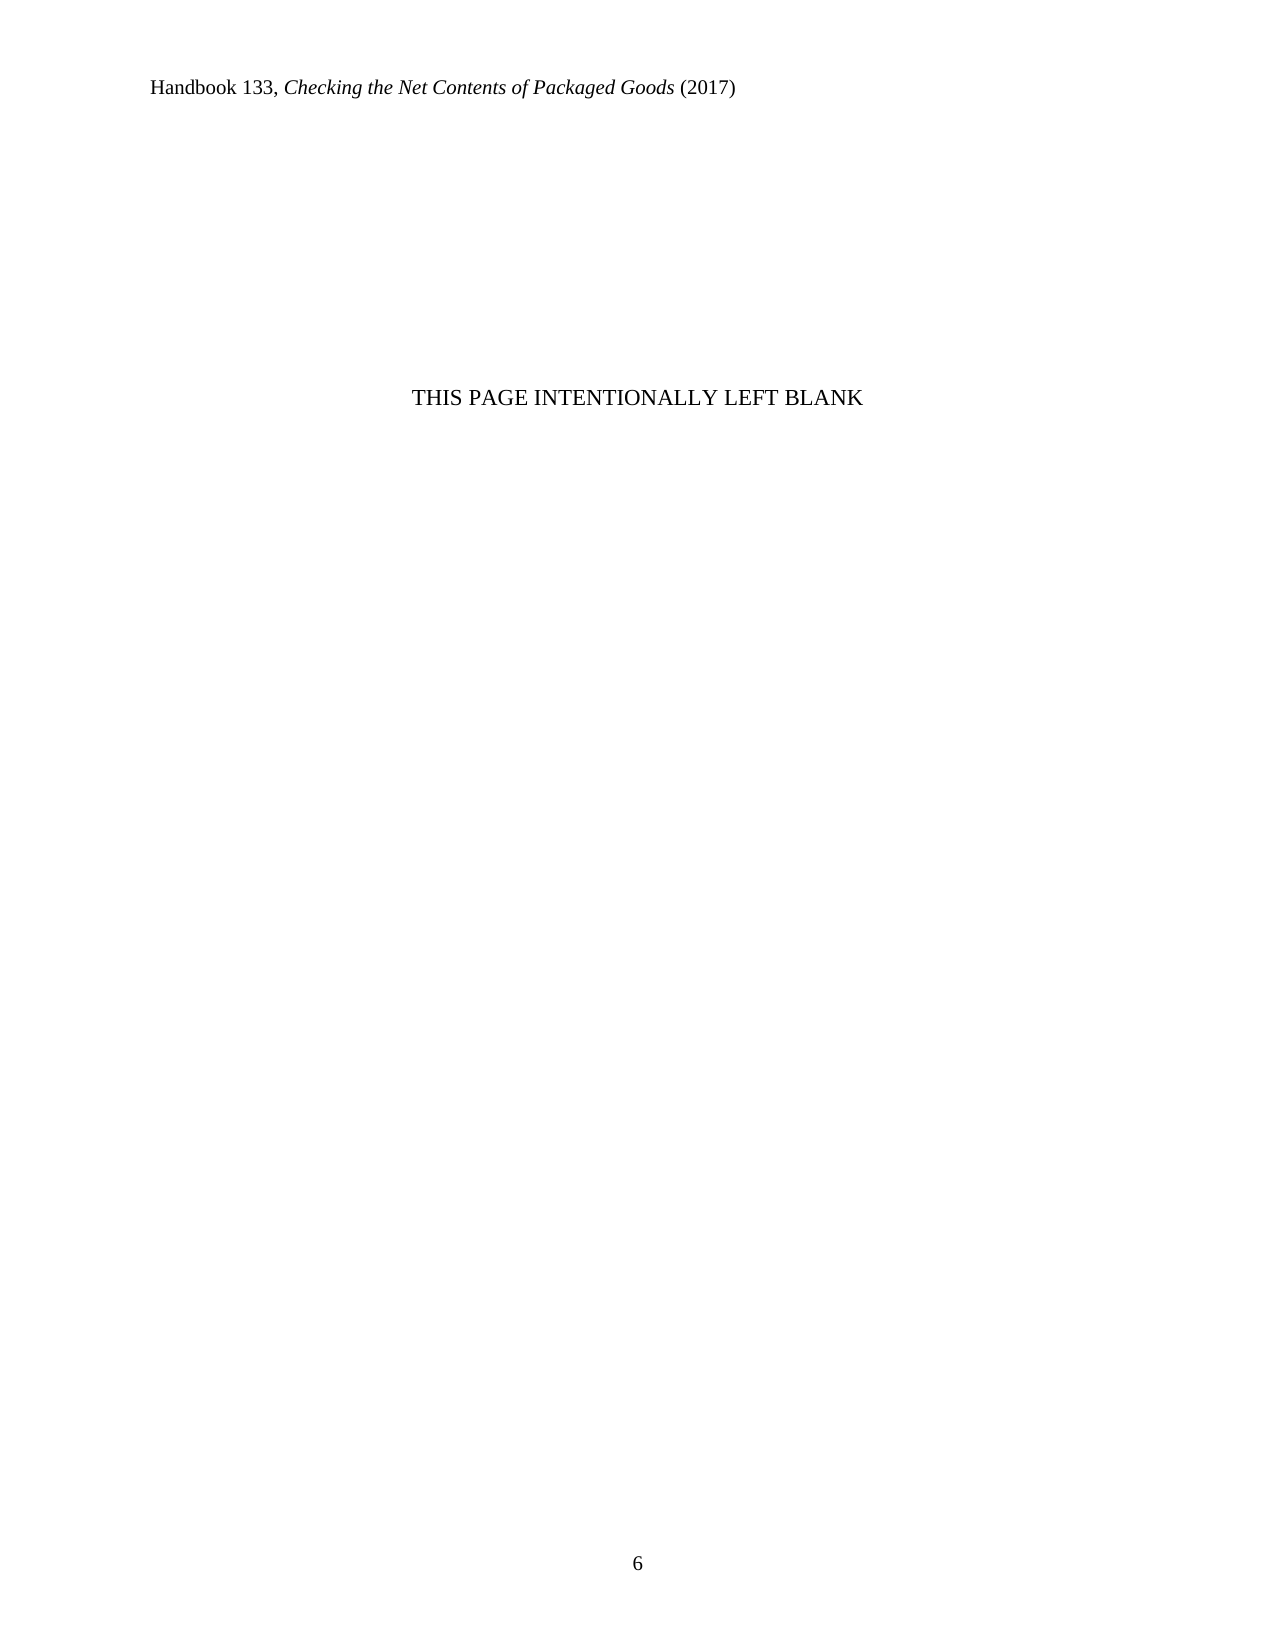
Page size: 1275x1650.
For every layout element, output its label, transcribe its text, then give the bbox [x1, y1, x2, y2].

text THIS PAGE INTENTIONALLY LEFT BLANK [150, 384, 1125, 411]
